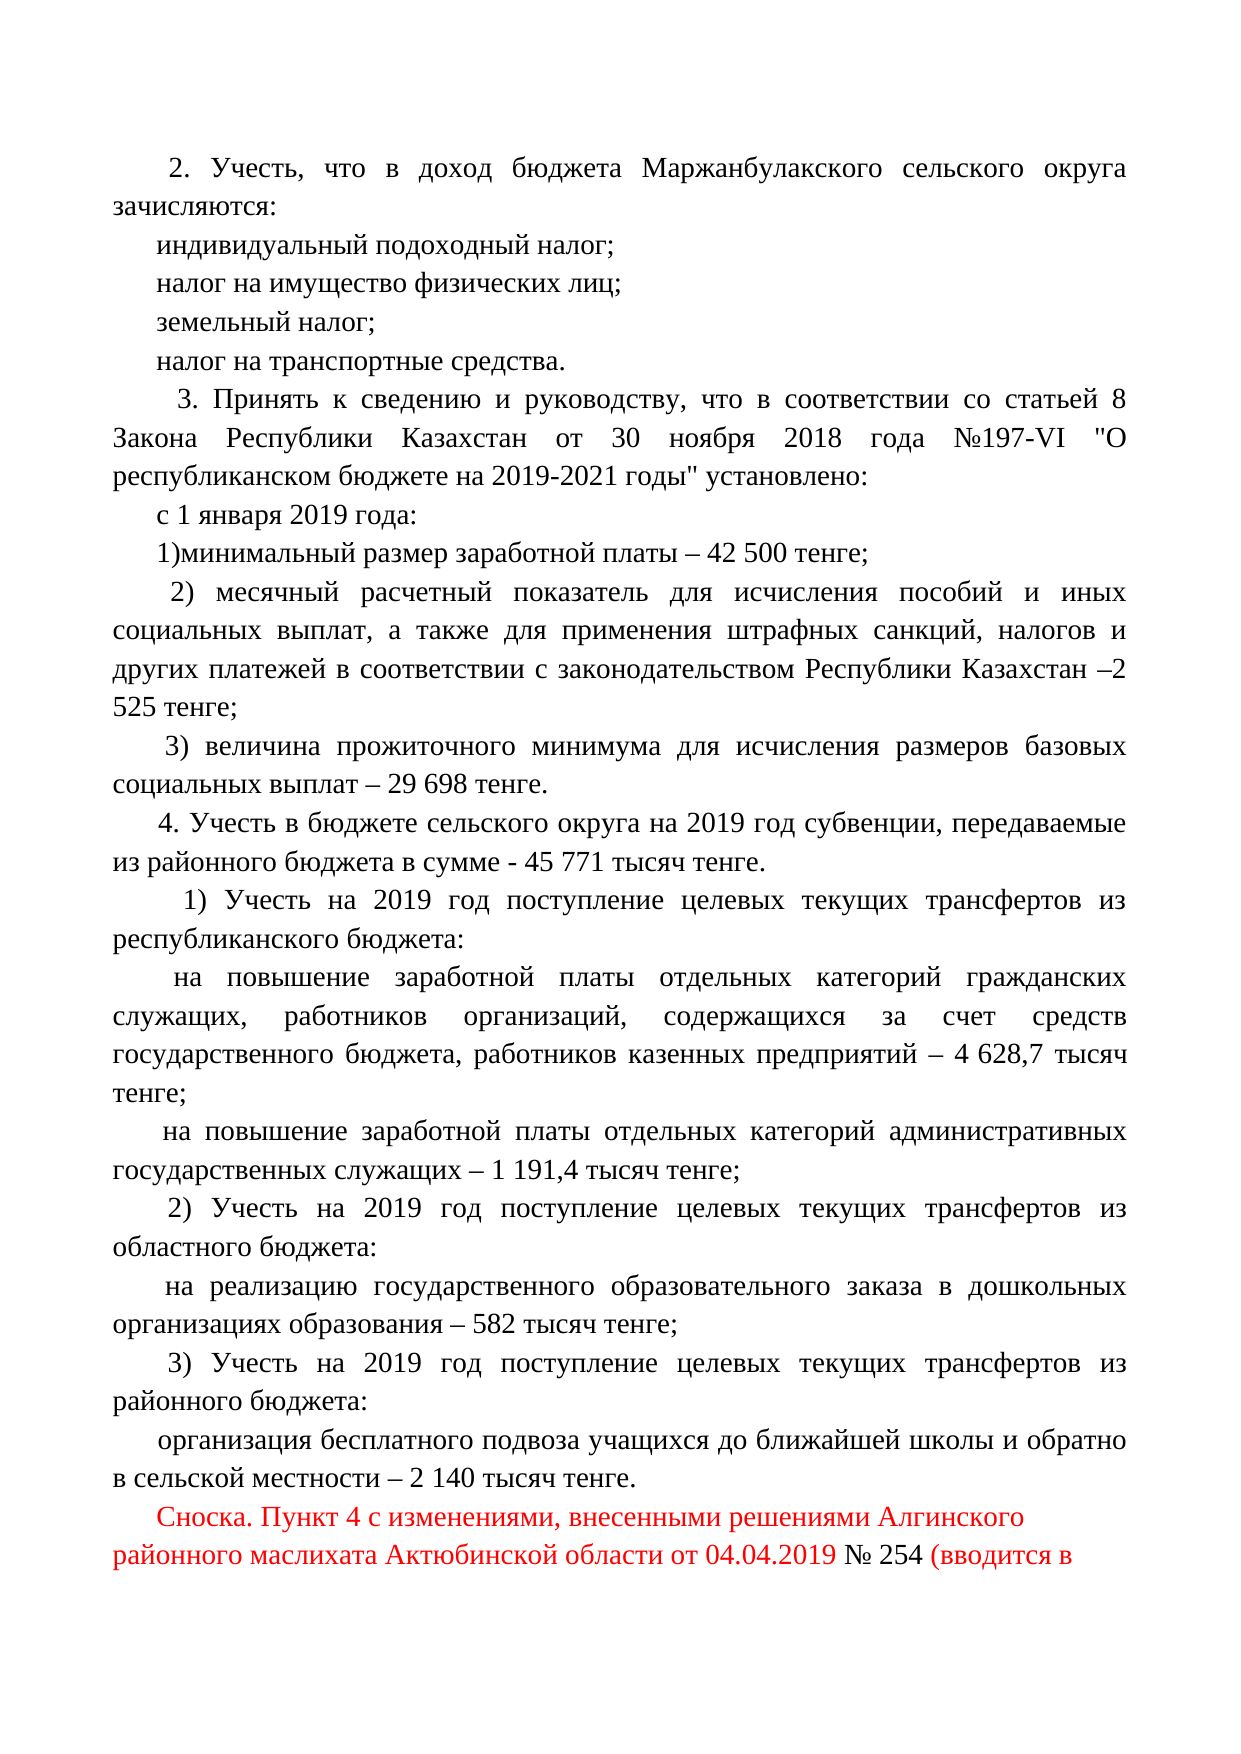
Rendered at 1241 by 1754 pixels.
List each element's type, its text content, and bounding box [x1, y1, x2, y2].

text на реализацию государственного образовательного заказа в дошкольных организациях образования – 582 тысяч тенге; [112, 1268, 1128, 1340]
text 3. Принять к сведению и руководству, что в соответствии со статьей 8 Закона Республики Казахстан от 30 ноября 2018 года №197-VI "О республиканском бюджете на 2019-2021 годы" установлено: [112, 381, 1128, 492]
text 3) величина прожиточного минимума для исчисления размеров базовых социальных выплат – 29 698 тенге. [112, 728, 1128, 800]
text земельный налог; [112, 304, 1128, 338]
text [112, 1499, 1128, 1571]
text 1) Учесть на 2019 год поступление целевых текущих трансфертов из республиканского бюджета: [112, 882, 1128, 954]
text на повышение заработной платы отдельных категорий административных государственных служащих – 1 191,4 тысяч тенге; [112, 1113, 1128, 1186]
text налог на имущество физических лиц; [112, 266, 1128, 299]
text 1)минимальный размер заработной платы – 42 500 тенге; [112, 535, 1128, 569]
text индивидуальный подоходный налог; [112, 227, 1128, 261]
text организация бесплатного подвоза учащихся до ближайшей школы и обратно в сельской местности – 2 140 тысяч тенге. [112, 1422, 1128, 1494]
text налог на транспортные средства. [112, 343, 1128, 376]
text на повышение заработной платы отдельных категорий гражданских служащих, работников организаций, содержащихся за счет средств государственного бюджета, работников казенных предприятий – 4 628,7 тысяч тенге; [112, 959, 1128, 1108]
text 2) Учесть на 2019 год поступление целевых текущих трансфертов из областного бюджета: [112, 1191, 1128, 1263]
text 2. Учесть, что в доход бюджета Маржанбулакского сельского округа зачисляются: [112, 150, 1128, 222]
text 2) месячный расчетный показатель для исчисления пособий и иных социальных выплат, а также для применения штрафных санкций, налогов и других платежей в соответствии с законодательством Республики Казахстан –2 525 тенге; [112, 574, 1128, 723]
text с 1 января 2019 года: [112, 497, 1128, 530]
text 3) Учесть на 2019 год поступление целевых текущих трансфертов из районного бюджета: [112, 1345, 1128, 1417]
text 4. Учесть в бюджете сельского округа на 2019 год субвенции, передаваемые из районного бюджета в сумме - 45 771 тысяч тенге. [112, 805, 1128, 877]
